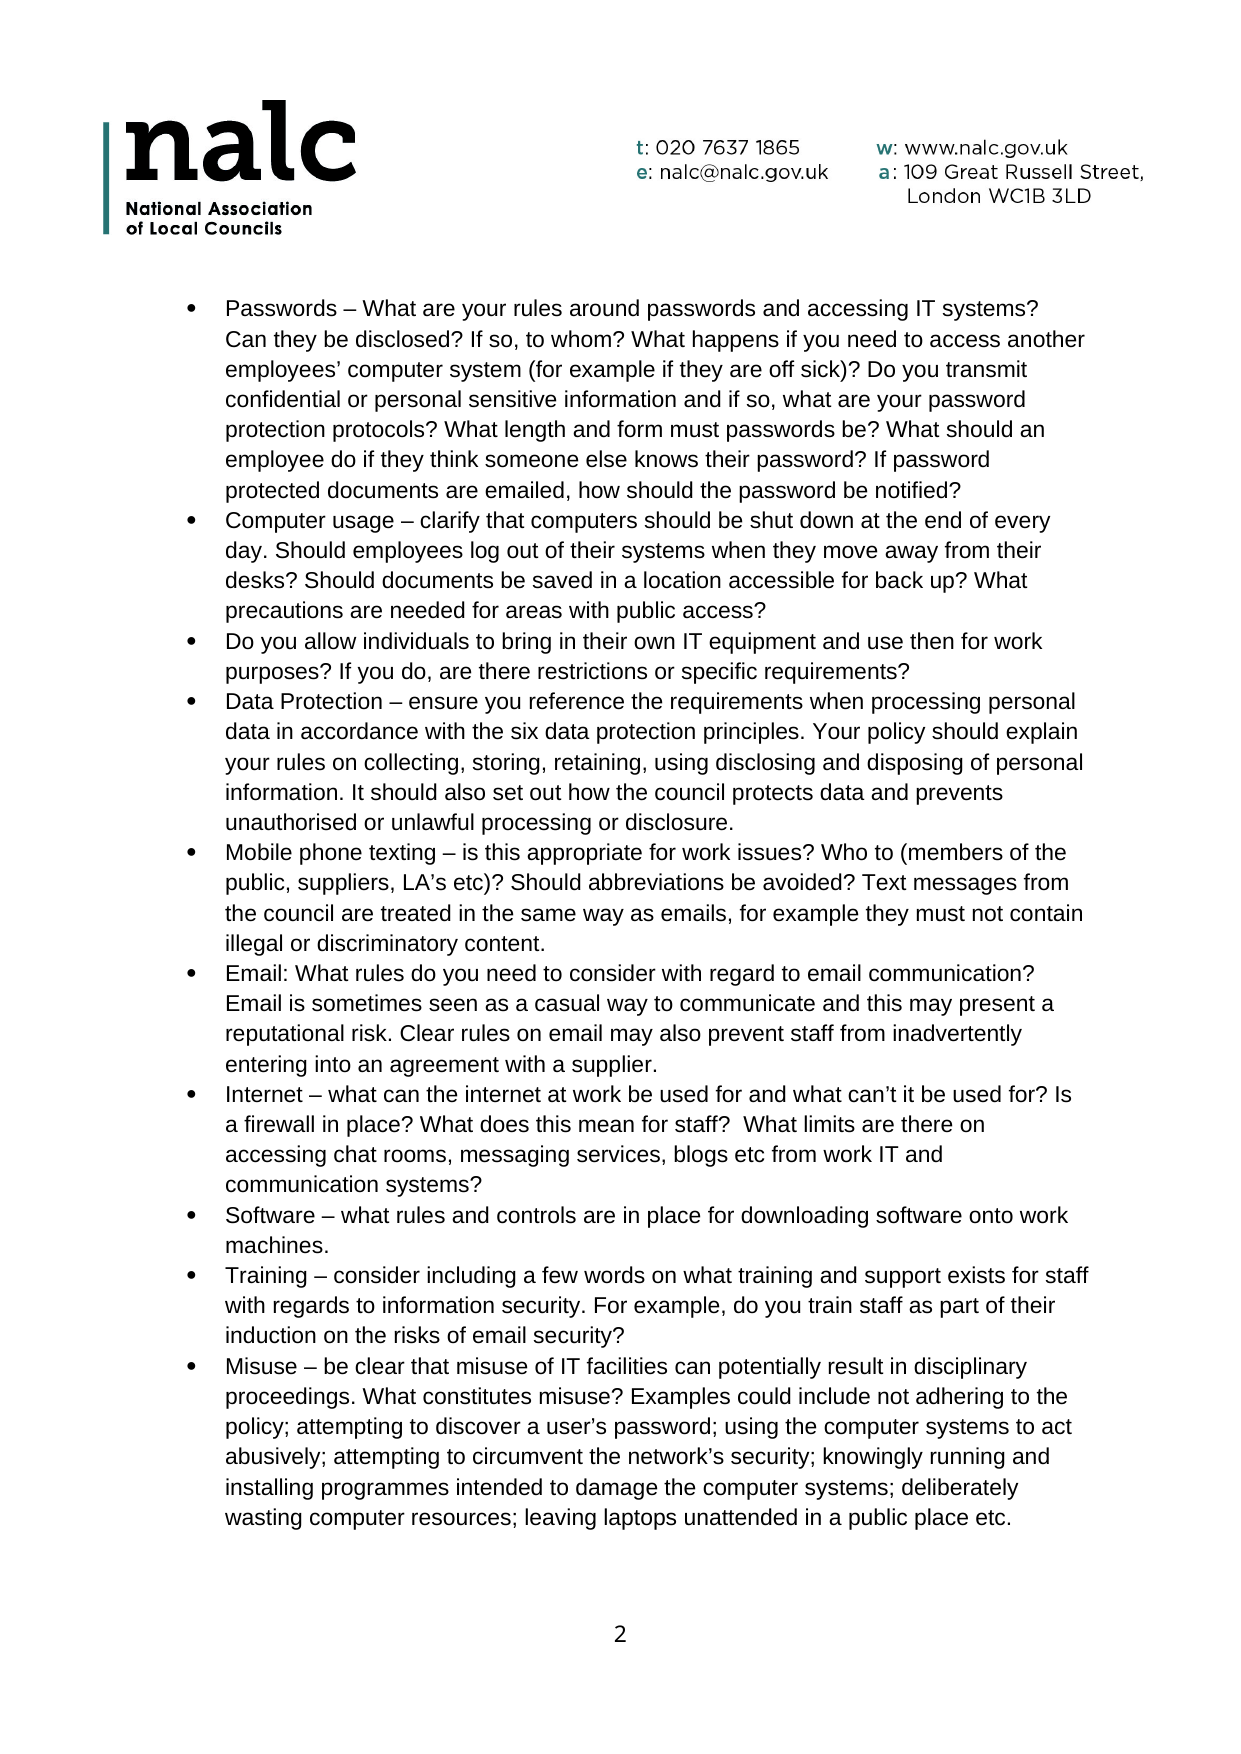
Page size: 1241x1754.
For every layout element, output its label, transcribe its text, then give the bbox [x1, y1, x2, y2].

list Mobile phone texting – is this appropriate for work issues? Who to (members of the public, suppliers, LA’s etc)? Should abbreviations be avoided? Text messages from the council are treated in the same way as emails, for example they must not contain illegal or discriminatory content. [187, 839, 1090, 956]
list Misuse – be clear that misuse of IT facilities can potentially result in disciplinary proceedings. What constitutes misuse? Examples could include not adhering to the policy; attempting to discover a user’s password; using the computer systems to act abusively; attempting to circumvent the network’s security; knowingly running and installing programmes intended to damage the computer systems; deliberately wasting computer resources; leaving laptops unattended in a public place etc. [187, 1353, 1090, 1530]
list Internet – what can the internet at work be used for and what can’t it be used for? Is a firewall in place? What does this mean for staff? What limits are there on accessing chat rooms, messaging services, blogs etc from work IT and communication systems? [187, 1081, 1090, 1198]
list Computer usage – clarify that computers should be shut down at the end of every day. Should employees log out of their systems when they move away from their desks? Should documents be saved in a location accessible for back up? What precautions are needed for areas with public access? [187, 507, 1090, 624]
list Data Protection – ensure you reference the requirements when processing personal data in accordance with the six data protection principles. Your policy should explain your rules on collecting, storing, retaining, using disclosing and disposing of personal information. It should also set out how the council protects data and prevents unauthorised or unlawful processing or disclosure. [187, 688, 1090, 835]
list Training – consider including a few words on what training and support exists for staff with regards to information security. For example, do you train staff as part of their induction on the risks of email security? [187, 1262, 1090, 1349]
list Do you allow individuals to bring in their own IT equipment and use then for work purposes? If you do, are there restrictions or specific requirements? [187, 628, 1090, 684]
list Email: What rules do you need to consider with regard to email communication? Email is sometimes seen as a casual way to communicate and this may present a reputational risk. Clear rules on email may also prevent staff from inadvertently entering into an agreement with a supplier. [187, 960, 1090, 1077]
picture [103, 100, 1144, 235]
list Software – what rules and controls are in place for downloading software onto work machines. [187, 1202, 1090, 1258]
list Passwords – What are your rules around passwords and accessing IT systems? Can they be disclosed? If so, to whom? What happens if you need to access another employees’ computer system (for example if they are off sick)? Do you transmit confidential or personal sensitive information and if so, what are your password protection protocols? What length and form must passwords be? What should an employee do if they think someone else knows their password? If password protected documents are emailed, how should the password be notified? [187, 295, 1090, 503]
